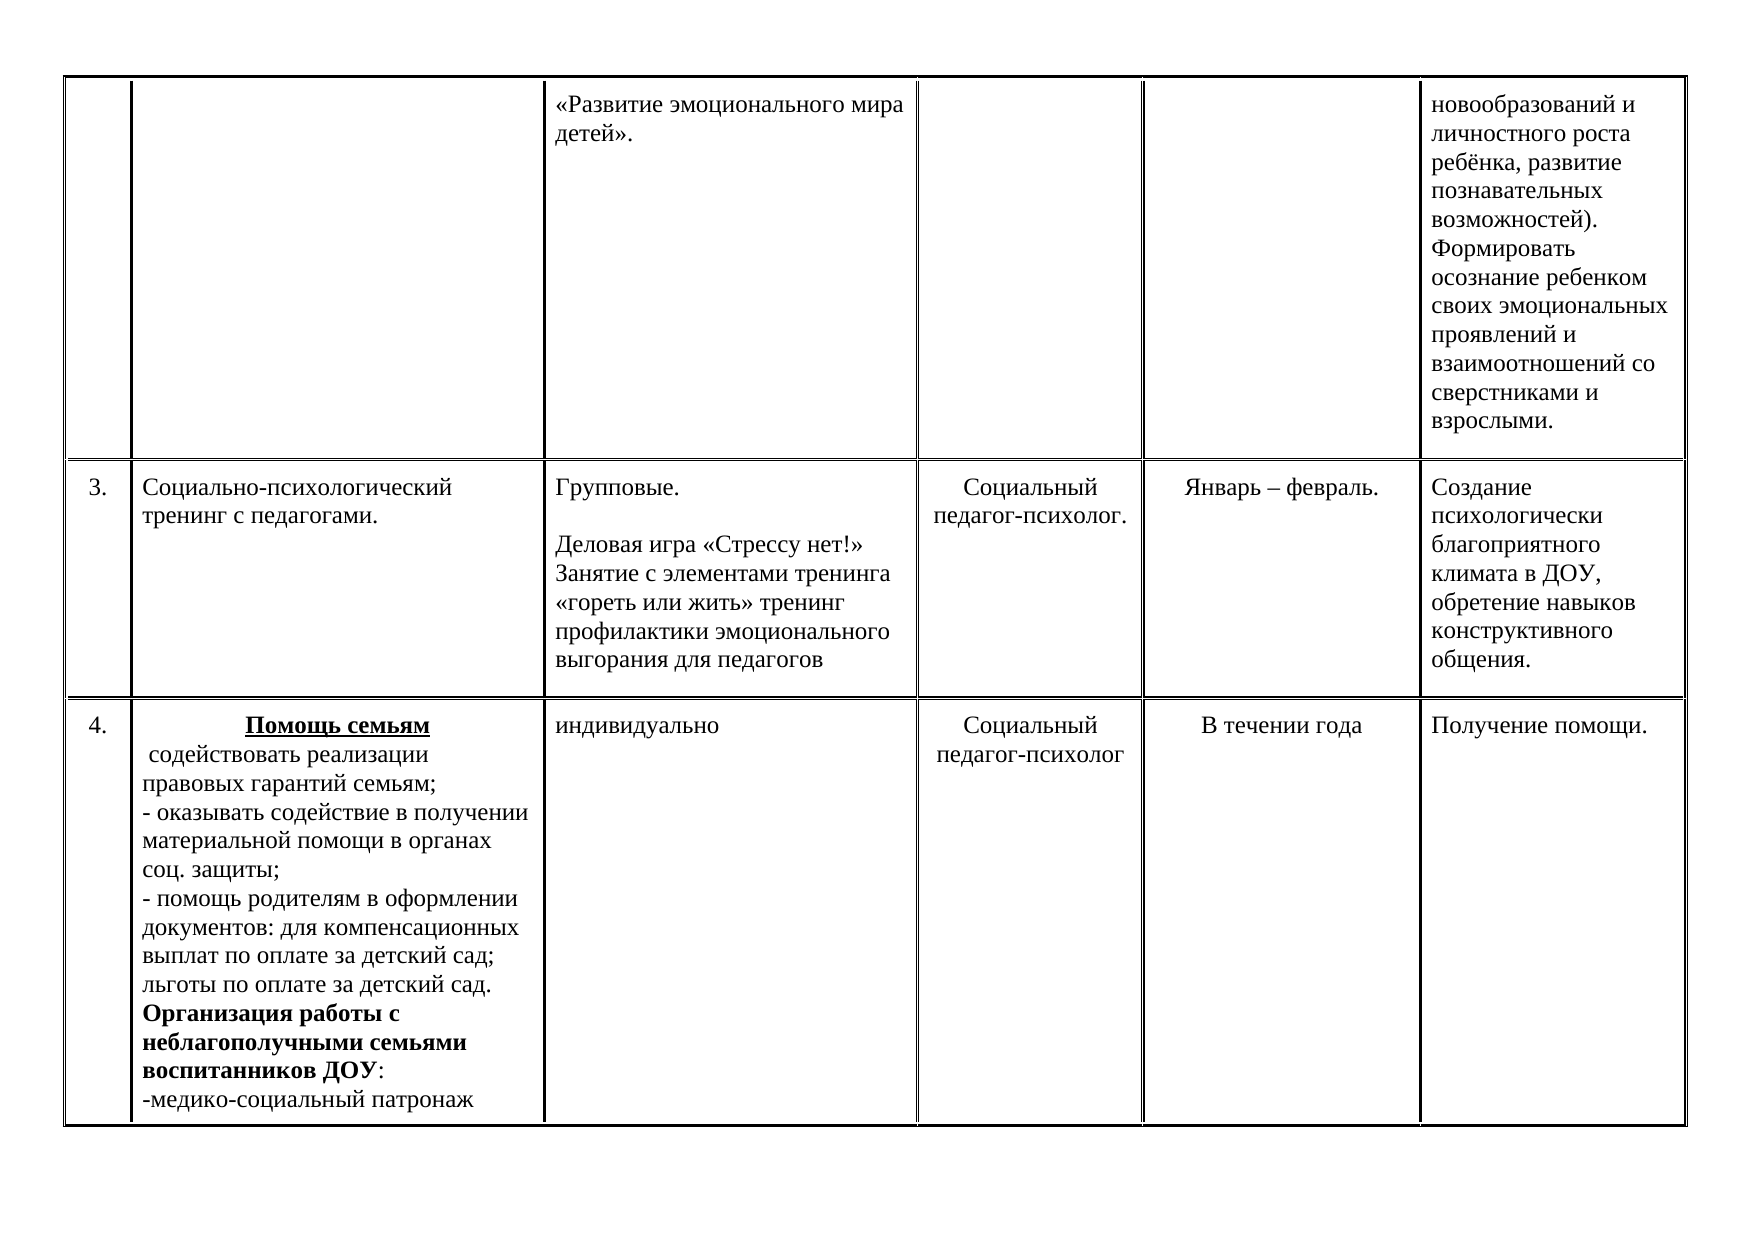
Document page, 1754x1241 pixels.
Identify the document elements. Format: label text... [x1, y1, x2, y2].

table_cell 2. [66, 78, 131, 457]
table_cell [1420, 696, 1685, 1124]
table_cell индивидуально [544, 700, 917, 1124]
table_cell Октябрь-апрель. [1143, 78, 1420, 457]
table_cell 4. [66, 696, 131, 1124]
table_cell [544, 78, 917, 457]
table_cell Январь – февраль. [1145, 461, 1419, 696]
table_cell 3. [66, 458, 130, 696]
table_cell Социально-психологический тренинг с педагогами. [133, 461, 543, 696]
table_cell В течении года [1143, 700, 1420, 1124]
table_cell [918, 696, 1143, 1124]
table_cell Создание психологически благоприятного климата в ДОУ, обретение навыков конструктивного общения. [1422, 458, 1685, 696]
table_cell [1420, 78, 1684, 457]
table_cell Групповые. Деловая игра «Стрессу нет!» Занятие с элементами тренинга «гореть или жить» тренинг профилактики эмоционального выгорания для педагогов [546, 461, 916, 696]
table_cell Социальный педагог-психолог. [919, 461, 1141, 696]
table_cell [131, 78, 544, 457]
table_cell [131, 700, 544, 1124]
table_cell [918, 77, 1143, 457]
